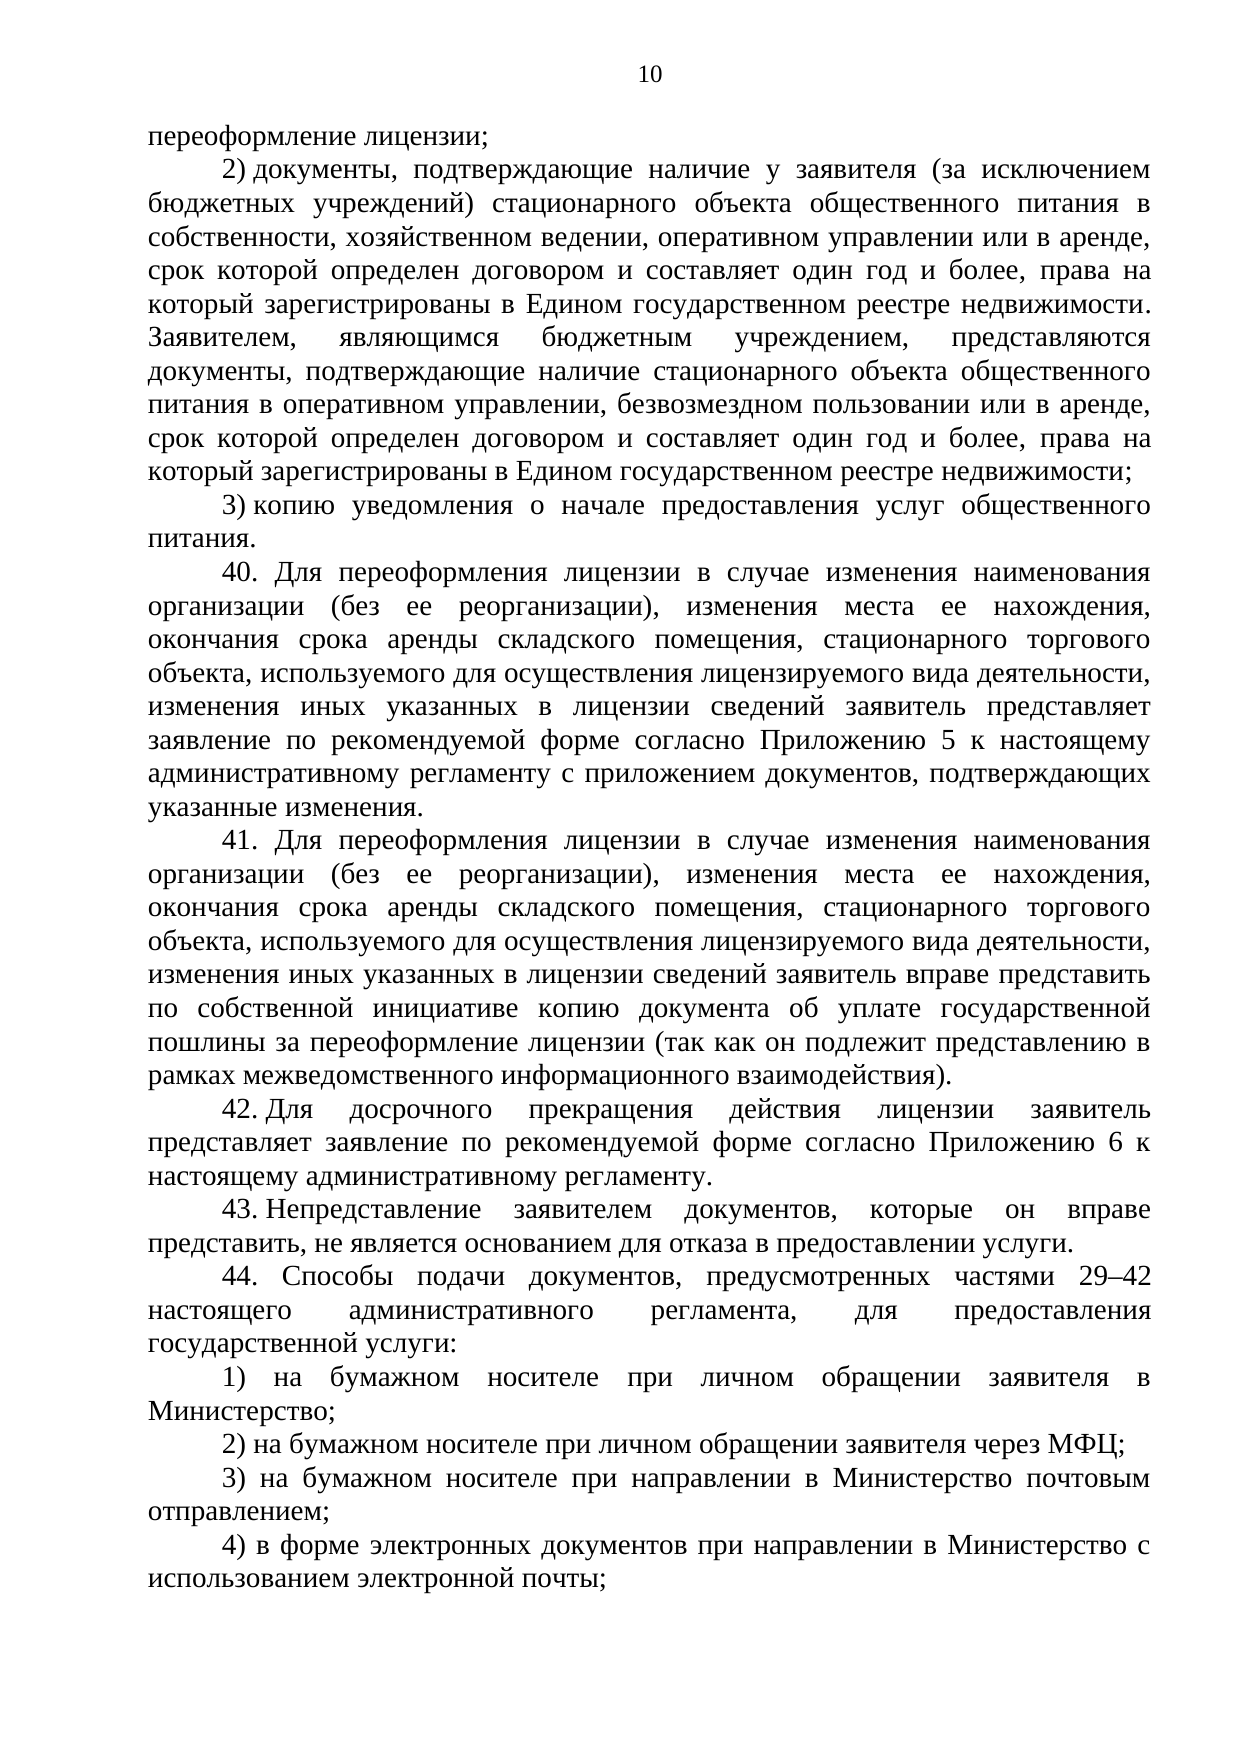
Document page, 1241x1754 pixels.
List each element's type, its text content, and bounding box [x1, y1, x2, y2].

text 40. Для переоформления лицензии в случае изменения наименования организации (без ее реорганизации), изменения места ее нахождения, окончания срока аренды складского помещения, стационарного торгового объекта, используемого для осуществления лицензируемого вида деятельности, изменения иных указанных в лицензии сведений заявитель представляет заявление по рекомендуемой форме согласно Приложению 5 к настоящему административному регламенту с приложением документов, подтверждающих указанные изменения. [148, 554, 1152, 822]
text 41. Для переоформления лицензии в случае изменения наименования организации (без ее реорганизации), изменения места ее нахождения, окончания срока аренды складского помещения, стационарного торгового объекта, используемого для осуществления лицензируемого вида деятельности, изменения иных указанных в лицензии сведений заявитель вправе представить по собственной инициативе копию документа об уплате государственной пошлины за переоформление лицензии (так как он подлежит представлению в рамках межведомственного информационного взаимодействия). [148, 822, 1152, 1091]
text 44. Способы подачи документов, предусмотренных частями 29–42 настоящего административного регламента, для предоставления государственной услуги: [148, 1258, 1152, 1359]
text 4) в форме электронных документов при направлении в Министерство с использованием электронной почты; [148, 1527, 1152, 1594]
text 3) копию уведомления о начале предоставления услуг общественного питания. [148, 487, 1152, 554]
text 2) документы, подтверждающие наличие у заявителя (за исключением бюджетных учреждений) стационарного объекта общественного питания в собственности, хозяйственном ведении, оперативном управлении или в аренде, срок которой определен договором и составляет один год и более, права на который зарегистрированы в Едином государственном реестре недвижимости. Заявителем, являющимся бюджетным учреждением, представляются документы, подтверждающие наличие стационарного объекта общественного питания в оперативном управлении, безвозмездном пользовании или в аренде, срок которой определен договором и составляет один год и более, права на который зарегистрированы в Едином государственном реестре недвижимости; [148, 152, 1152, 487]
text 2) на бумажном носителе при личном обращении заявителя через МФЦ; [148, 1426, 1152, 1460]
text 1) на бумажном носителе при личном обращении заявителя в Министерство; [148, 1359, 1152, 1426]
text 43. Непредставление заявителем документов, которые он вправе представить, не является основанием для отказа в предоставлении услуги. [148, 1191, 1152, 1258]
text 42. Для досрочного прекращения действия лицензии заявитель представляет заявление по рекомендуемой форме согласно Приложению 6 к настоящему административному регламенту. [148, 1091, 1152, 1191]
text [148, 118, 1152, 152]
text 3) на бумажном носителе при направлении в Министерство почтовым отправлением; [148, 1460, 1152, 1527]
